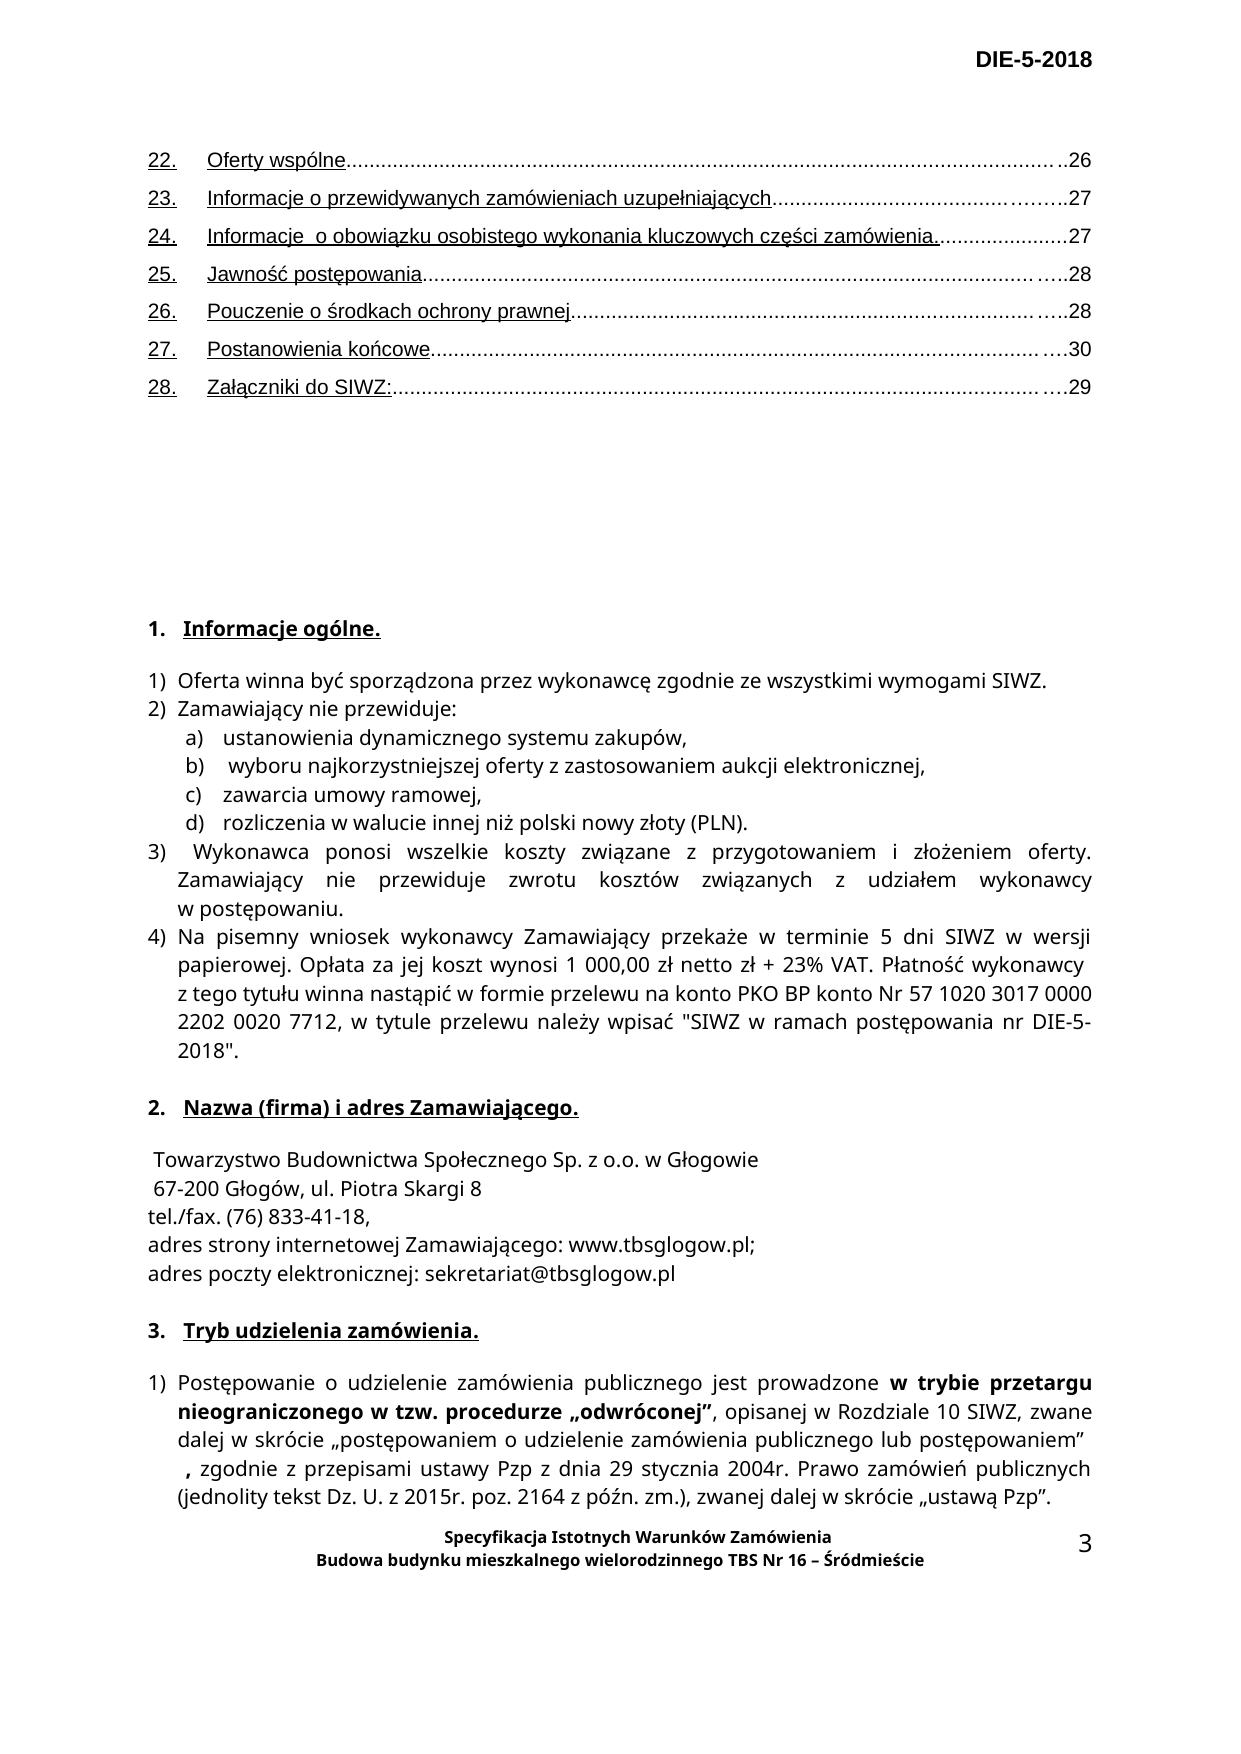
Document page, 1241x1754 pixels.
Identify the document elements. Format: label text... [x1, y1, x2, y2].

text 27. Postanowienia końcowe ….30 [148, 337, 1092, 361]
text 24. Informacje o obowiązku osobistego wykonania kluczowych części zamówienia. 27 [148, 223, 1092, 247]
text adres poczty elektronicznej: sekretariat@tbsglogow.pl [148, 1259, 1092, 1287]
list Oferta winna być sporządzona przez wykonawcę zgodnie ze wszystkimi wymogami SIWZ. [148, 666, 1092, 694]
list Na pisemny wniosek wykonawcy Zamawiający przekaże w terminie 5 dni SIWZ w wersji papierowej. Opłata za jej koszt wynosi 1 000,00 zł netto zł + 23% VAT. Płatność wykonawcy z tego tytułu winna nastąpić w formie przelewu na konto PKO BP konto Nr 57 1020 3017 0000 2202 0020 7712, w tytule przelewu należy wpisać "SIWZ w ramach postępowania nr DIE-5-2018". [148, 922, 1092, 1064]
text tel./fax. (76) 833-41-18, [148, 1202, 1092, 1231]
list Zamawiający nie przewiduje: [148, 694, 1092, 723]
list wyboru najkorzystniejszej oferty z zastosowaniem aukcji elektronicznej, [185, 751, 1092, 780]
list rozliczenia w walucie innej niż polski nowy złoty (PLN). [185, 808, 1092, 837]
list Wykonawca ponosi wszelkie koszty związane z przygotowaniem i złożeniem oferty. Zamawiający nie przewiduje zwrotu kosztów związanych z udziałem wykonawcy w postępowaniu. [148, 837, 1092, 922]
text 28. Załączniki do SIWZ: ….29 [148, 375, 1092, 399]
text 23. Informacje o przewidywanych zamówieniach uzupełniających ….…..27 [148, 186, 1092, 209]
list zawarcia umowy ramowej, [185, 780, 1092, 808]
list Informacje ogólne. [148, 614, 1092, 642]
list Nazwa (firma) i adres Zamawiającego. [148, 1093, 1092, 1121]
text 67-200 Głogów, ul. Piotra Skargi 8 [148, 1174, 1092, 1202]
text 22. Oferty wspólne ..26 [148, 148, 1092, 172]
text 26. Pouczenie o środkach ochrony prawnej …..28 [148, 299, 1092, 323]
text 25. Jawność postępowania …..28 [148, 261, 1092, 285]
list Tryb udzielenia zamówienia. [148, 1316, 1092, 1344]
list Postępowanie o udzielenie zamówienia publicznego jest prowadzone w trybie przetargu nieograniczonego w tzw. procedurze „odwróconej”, opisanej w Rozdziale 10 SIWZ, zwane dalej w skrócie „postępowaniem o udzielenie zamówienia publicznego lub postępowaniem” , zgodnie z przepisami ustawy Pzp z dnia 29 stycznia 2004r. Prawo zamówień publicznych (jednolity tekst Dz. U. z 2015r. poz. 2164 z późn. zm.), zwanej dalej w skrócie „ustawą Pzp”. [148, 1368, 1092, 1511]
list ustanowienia dynamicznego systemu zakupów, [185, 723, 1092, 751]
text adres strony internetowej Zamawiającego: www.tbsglogow.pl; [148, 1231, 1092, 1259]
text Towarzystwo Budownictwa Społecznego Sp. z o.o. w Głogowie [148, 1145, 1092, 1174]
